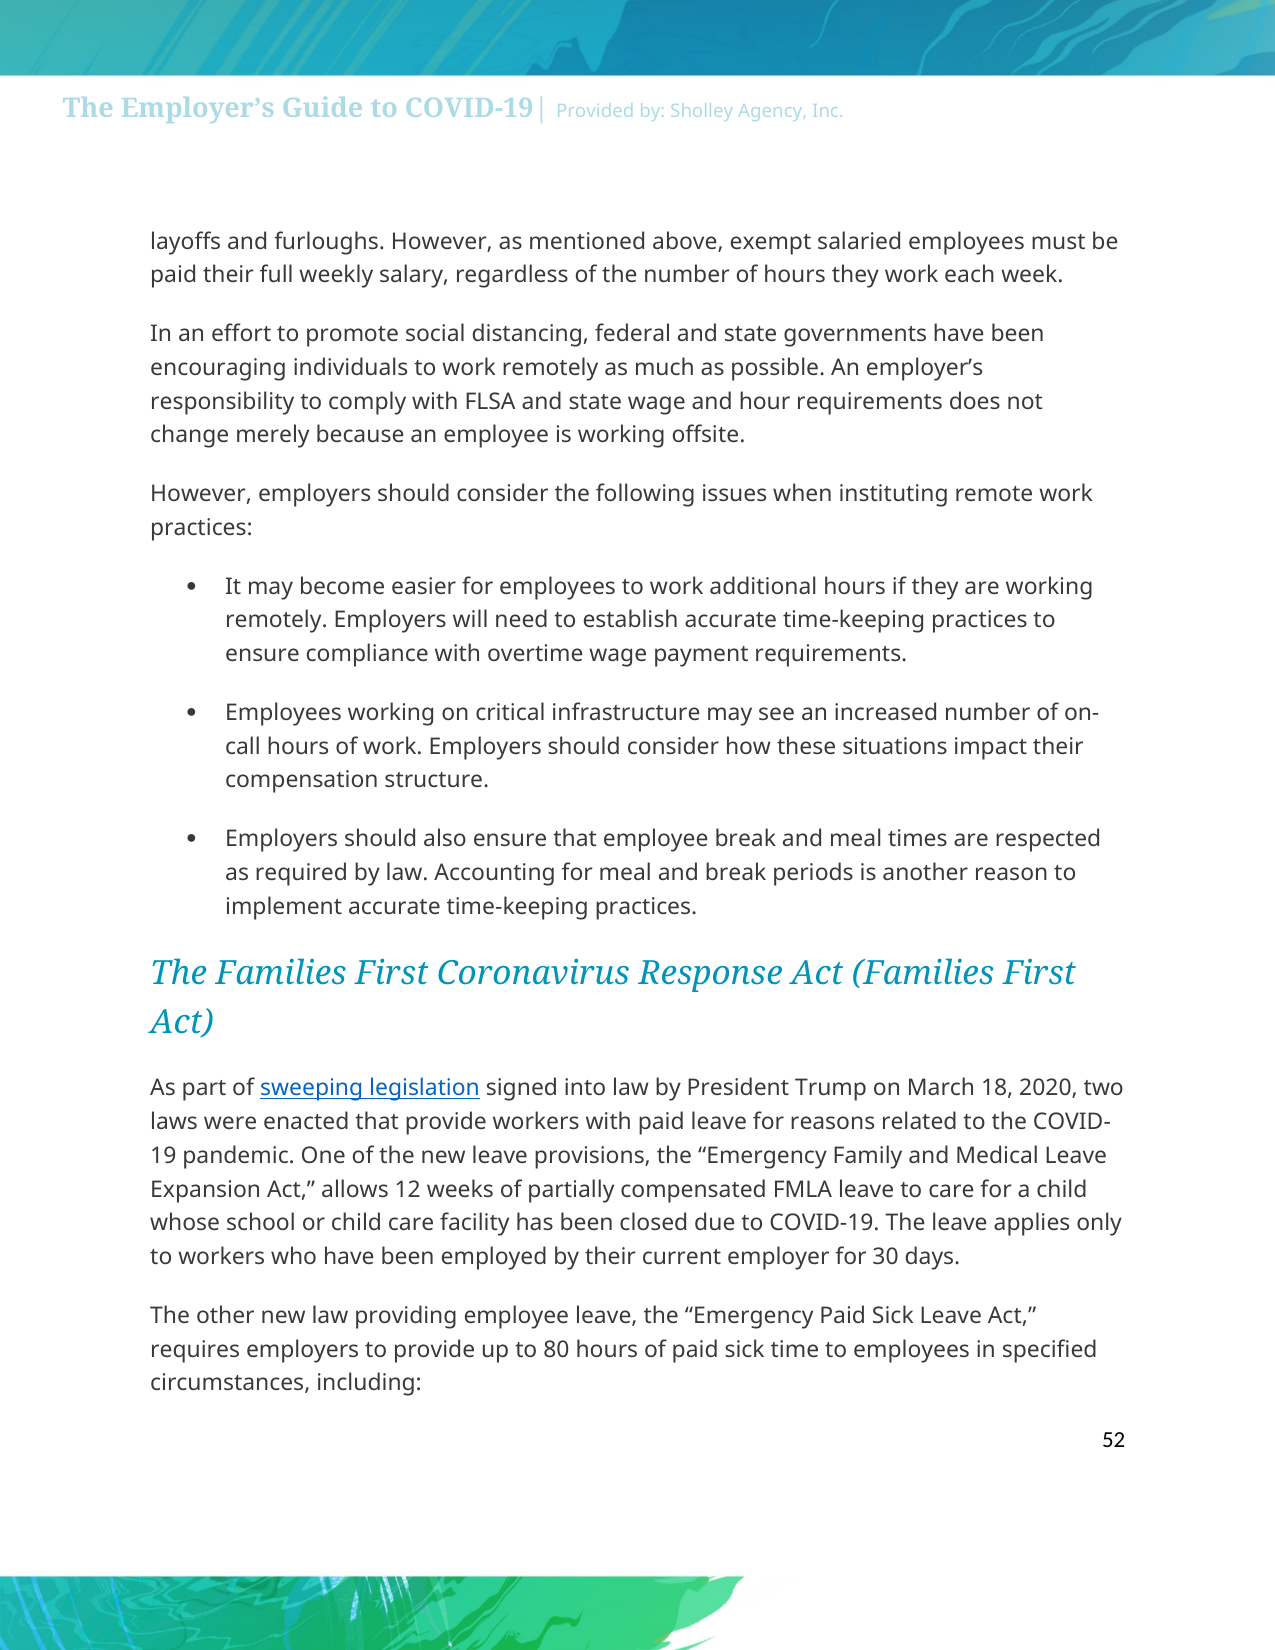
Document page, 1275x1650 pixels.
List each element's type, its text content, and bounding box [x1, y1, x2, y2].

text In an effort to promote social distancing, federal and state governments have been encouraging individuals to work remotely as much as possible. An employer’s responsibility to comply with FLSA and state wage and hour requirements does not change merely because an employee is working offsite. [150, 317, 1125, 450]
list Employers should also ensure that employee break and meal times are respected as required by law. Accounting for meal and break periods is another reason to implement accurate time-keeping practices. [187, 822, 1125, 921]
text As part of sweeping legislation signed into law by President Trump on March 18, 2020, two laws were enacted that provide workers with paid leave for reasons related to the COVID-19 pandemic. One of the new leave provisions, the “Emergency Family and Medical Leave Expansion Act,” allows 12 weeks of partially compensated FMLA leave to care for a child whose school or child care facility has been closed due to COVID-19. The leave applies only to workers who have been employed by their current employer for 30 days. [150, 1071, 1125, 1271]
picture [0, 0, 1275, 91]
text However, employers should consider the following issues when instituting remote work practices: [150, 477, 1125, 542]
list Employees working on critical infrastructure may see an increased number of on-call hours of work. Employers should consider how these situations impact their compensation structure. [187, 696, 1125, 795]
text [150, 225, 1125, 290]
list It may become easier for employees to work additional hours if they are working remotely. Employers will need to establish accurate time-keeping practices to ensure compliance with overtime wage payment requirements. [187, 570, 1125, 668]
text The other new law providing employee leave, the “Emergency Paid Sick Leave Act,” requires employers to provide up to 80 hours of paid sick time to employees in specified circumstances, including: [150, 1299, 1125, 1398]
subtitle The Families First Coronavirus Response Act (Families First Act) [150, 948, 1125, 1043]
picture [0, 93, 1275, 1650]
